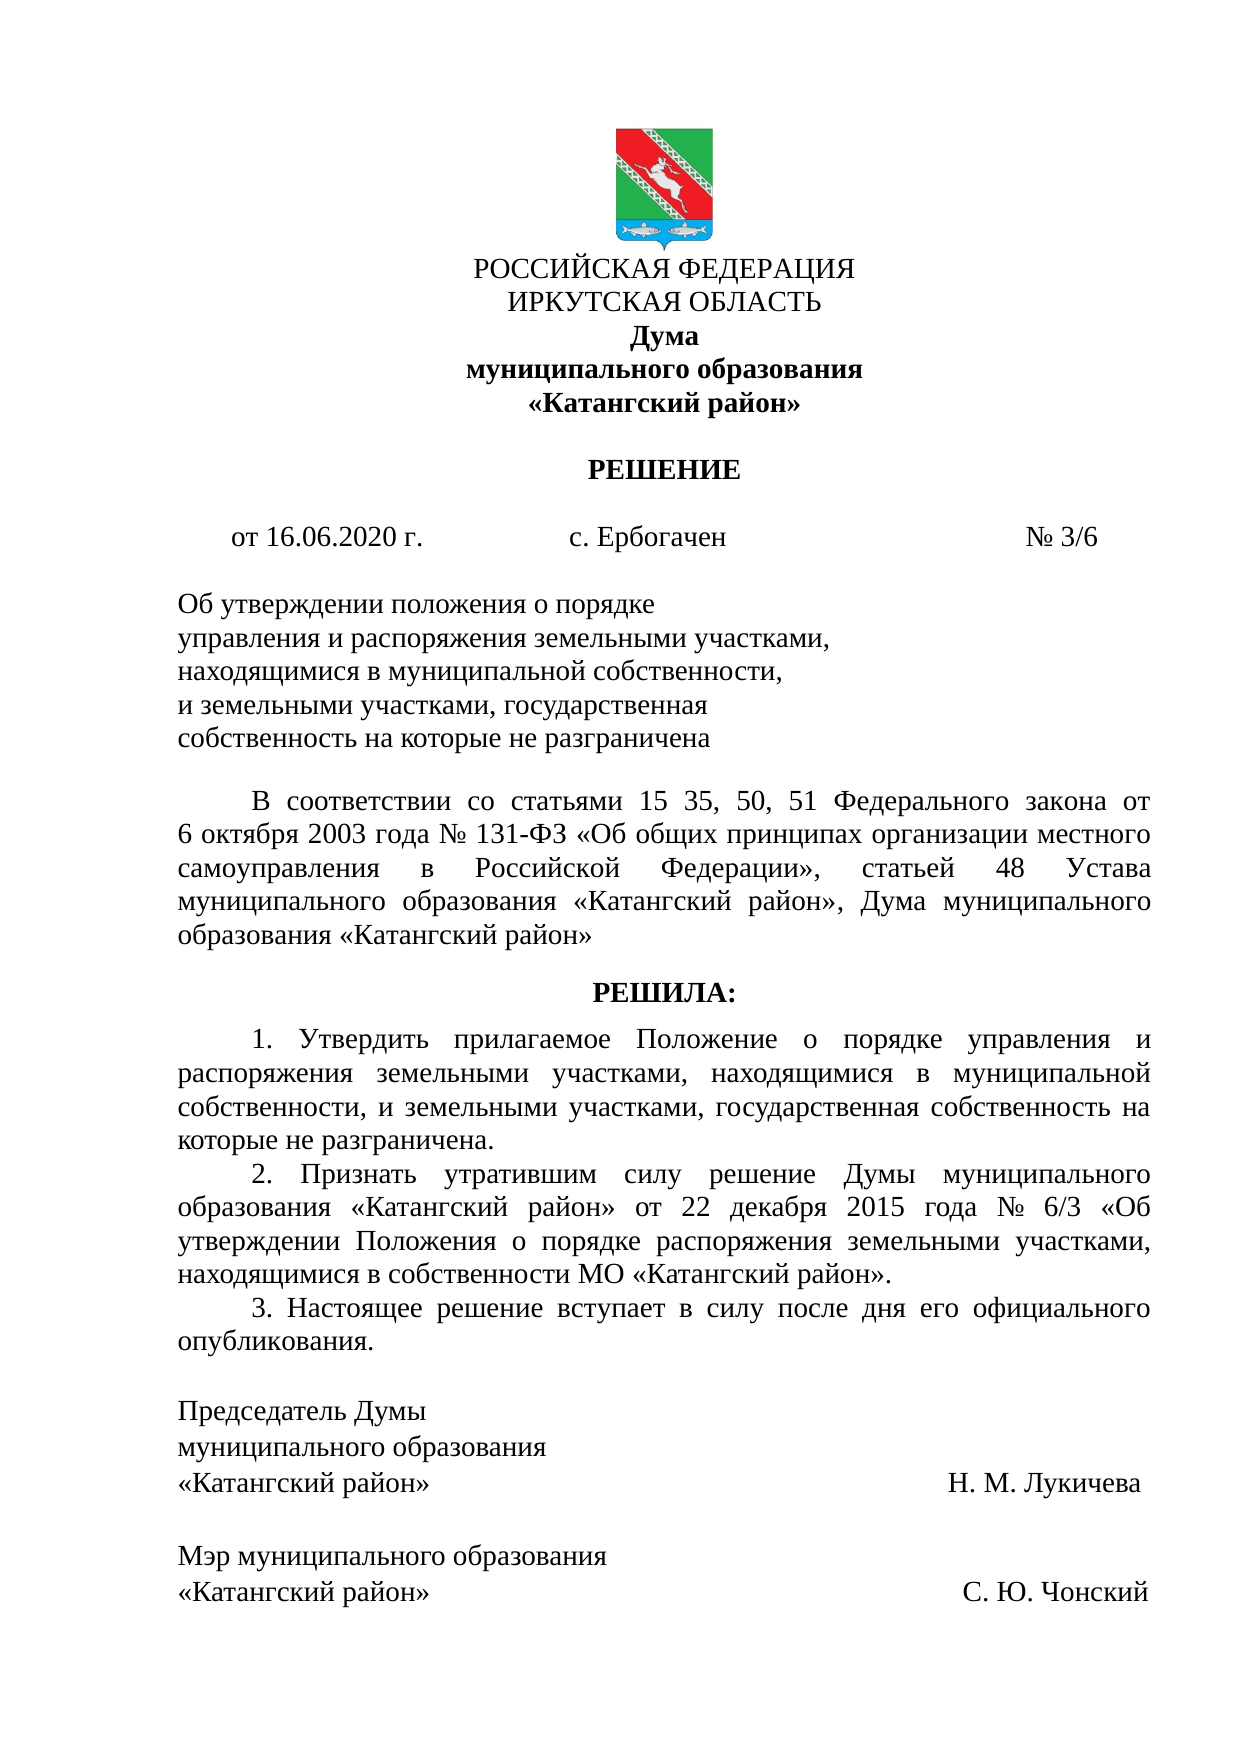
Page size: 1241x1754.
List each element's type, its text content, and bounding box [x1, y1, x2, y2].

text 3. Настоящее решение вступает в силу после дня его официального опубликования. [177, 1290, 1152, 1357]
text Мэр муниципального образования [177, 1538, 1152, 1571]
text «Катангский район» [177, 385, 1152, 419]
text 2. Признать утратившим силу решение Думы муниципального образования «Катангский район» от 22 декабря 2015 года № 6/3 «Об утверждении Положения о порядке распоряжения земельными участками, находящимися в собственности МО «Катангский район». [177, 1156, 1152, 1290]
text муниципального образования [177, 1429, 1152, 1463]
text В соответствии со статьями 15 35, 50, 51 Федерального закона от 6 октября 2003 года № 131-ФЗ «Об общих принципах организации местного самоуправления в Российской Федерации», статьей 48 Устава муниципального образования «Катангский район», Дума муниципального образования «Катангский район» [177, 783, 1152, 951]
text РЕШЕНИЕ [177, 452, 1152, 486]
text РОССИЙСКАЯ ФЕДЕРАЦИЯ [177, 251, 1152, 284]
text и земельными участками, государственная [177, 687, 1152, 721]
text находящимися в муниципальной собственности, [177, 653, 1152, 687]
text «Катангский район» С. Ю. Чонский [177, 1574, 1152, 1607]
text собственность на которые не разграничена [177, 721, 1152, 754]
text от 16.06.2020 г. с. Ербогачен № 3/6 [177, 519, 1152, 553]
picture [616, 118, 713, 251]
text 1. Утвердить прилагаемое Положение о порядке управления и распоряжения земельными участками, находящимися в муниципальной собственности, и земельными участками, государственная собственность на которые не разграничена. [177, 1022, 1152, 1156]
text Дума [177, 318, 1152, 352]
text Об утверждении положения о порядке [177, 586, 1152, 620]
text «Катангский район» Н. М. Лукичева [177, 1465, 1152, 1499]
text муниципального образования [177, 352, 1152, 385]
text управления и распоряжения земельными участками, [177, 620, 1152, 653]
text Председатель Думы [177, 1393, 1152, 1427]
text ИРКУТСКАЯ ОБЛАСТЬ [177, 284, 1152, 318]
text РЕШИЛА: [177, 976, 1152, 1009]
